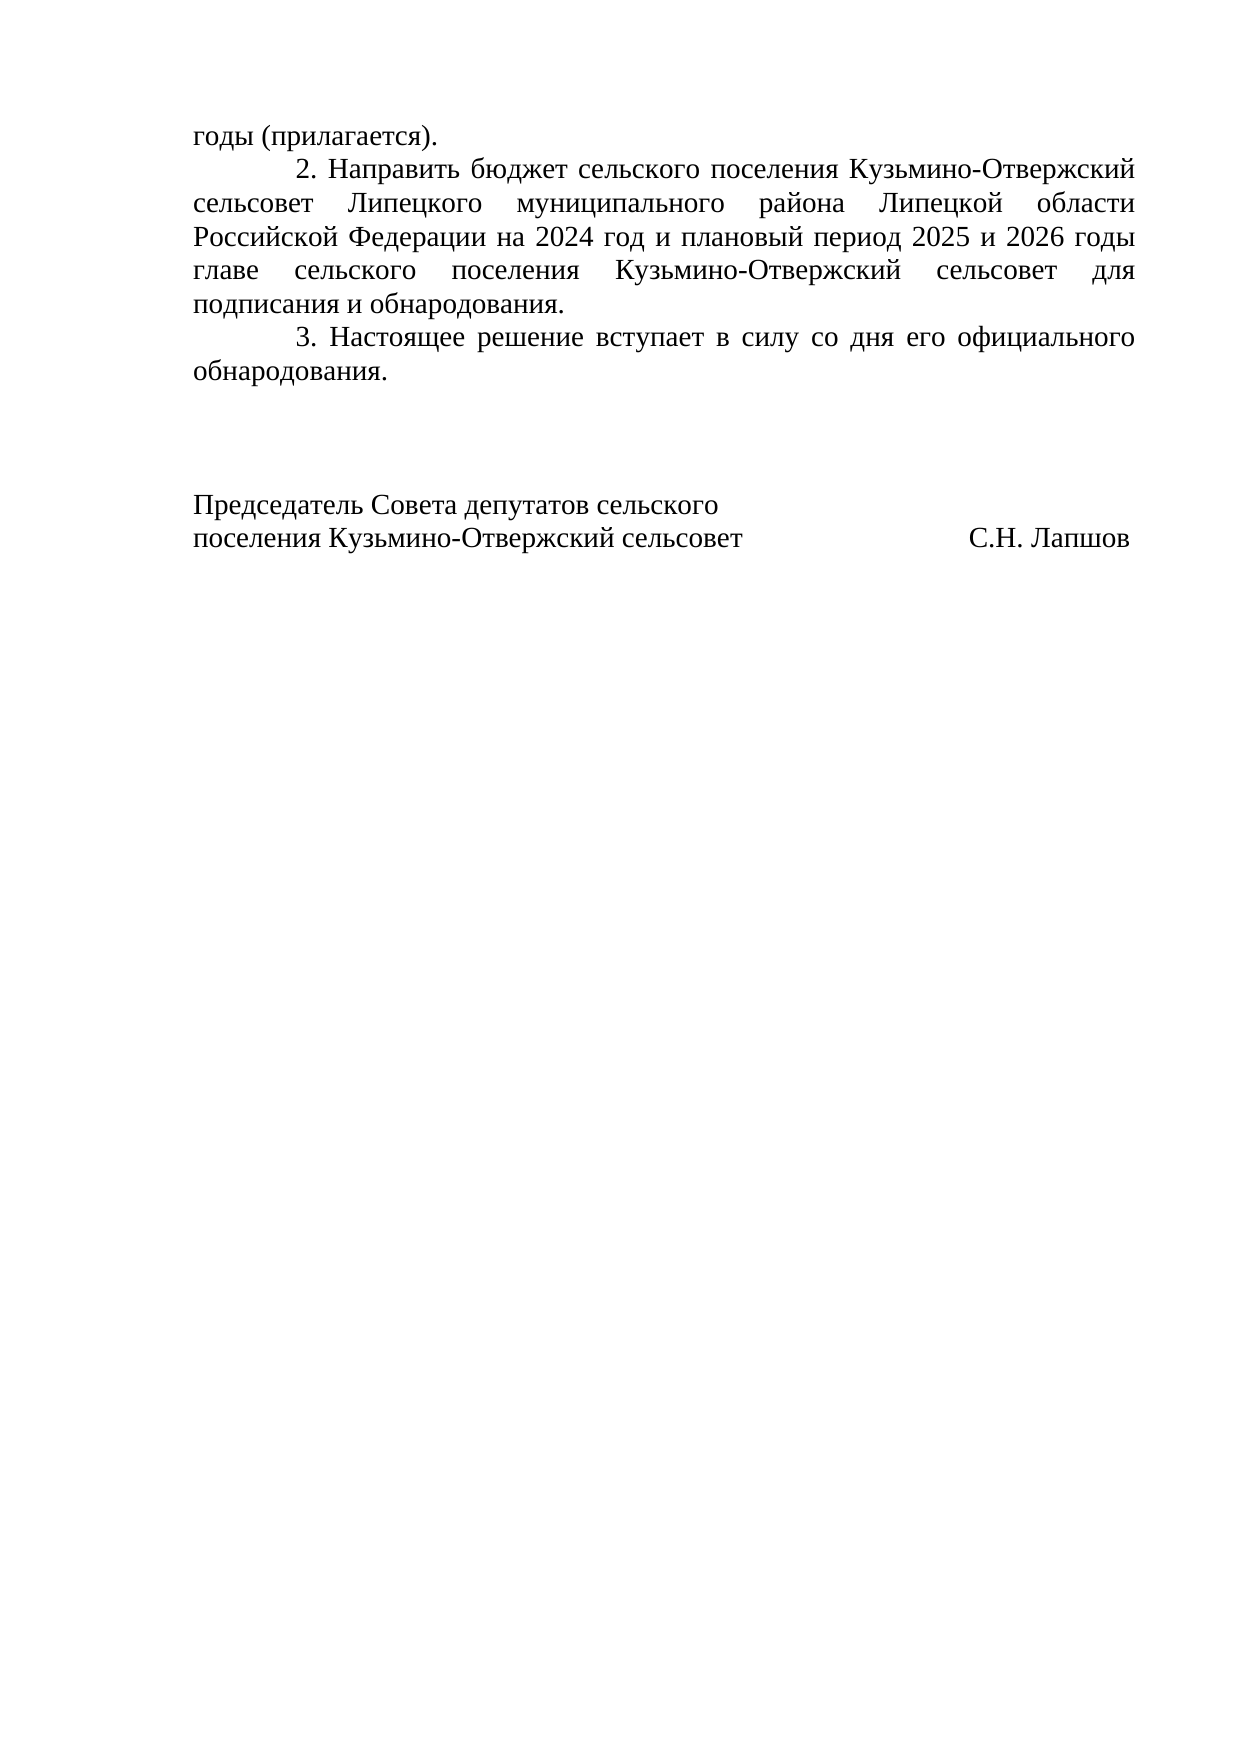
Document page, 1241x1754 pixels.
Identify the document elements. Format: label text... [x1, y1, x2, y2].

text 3. Настоящее решение вступает в силу со дня его официального обнародования. [193, 319, 1136, 386]
text 2. Направить бюджет сельского поселения Кузьмино-Отвержский сельсовет Липецкого муниципального района Липецкой области Российской Федерации на 2024 год и плановый период 2025 и 2026 годы главе сельского поселения Кузьмино-Отвержский сельсовет для подписания и обнародования. [193, 152, 1136, 319]
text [193, 118, 1136, 152]
text Председатель Совета депутатов сельского [193, 487, 1136, 521]
text поселения Кузьмино-Отвержский сельсовет С.Н. Лапшов [193, 521, 1136, 554]
